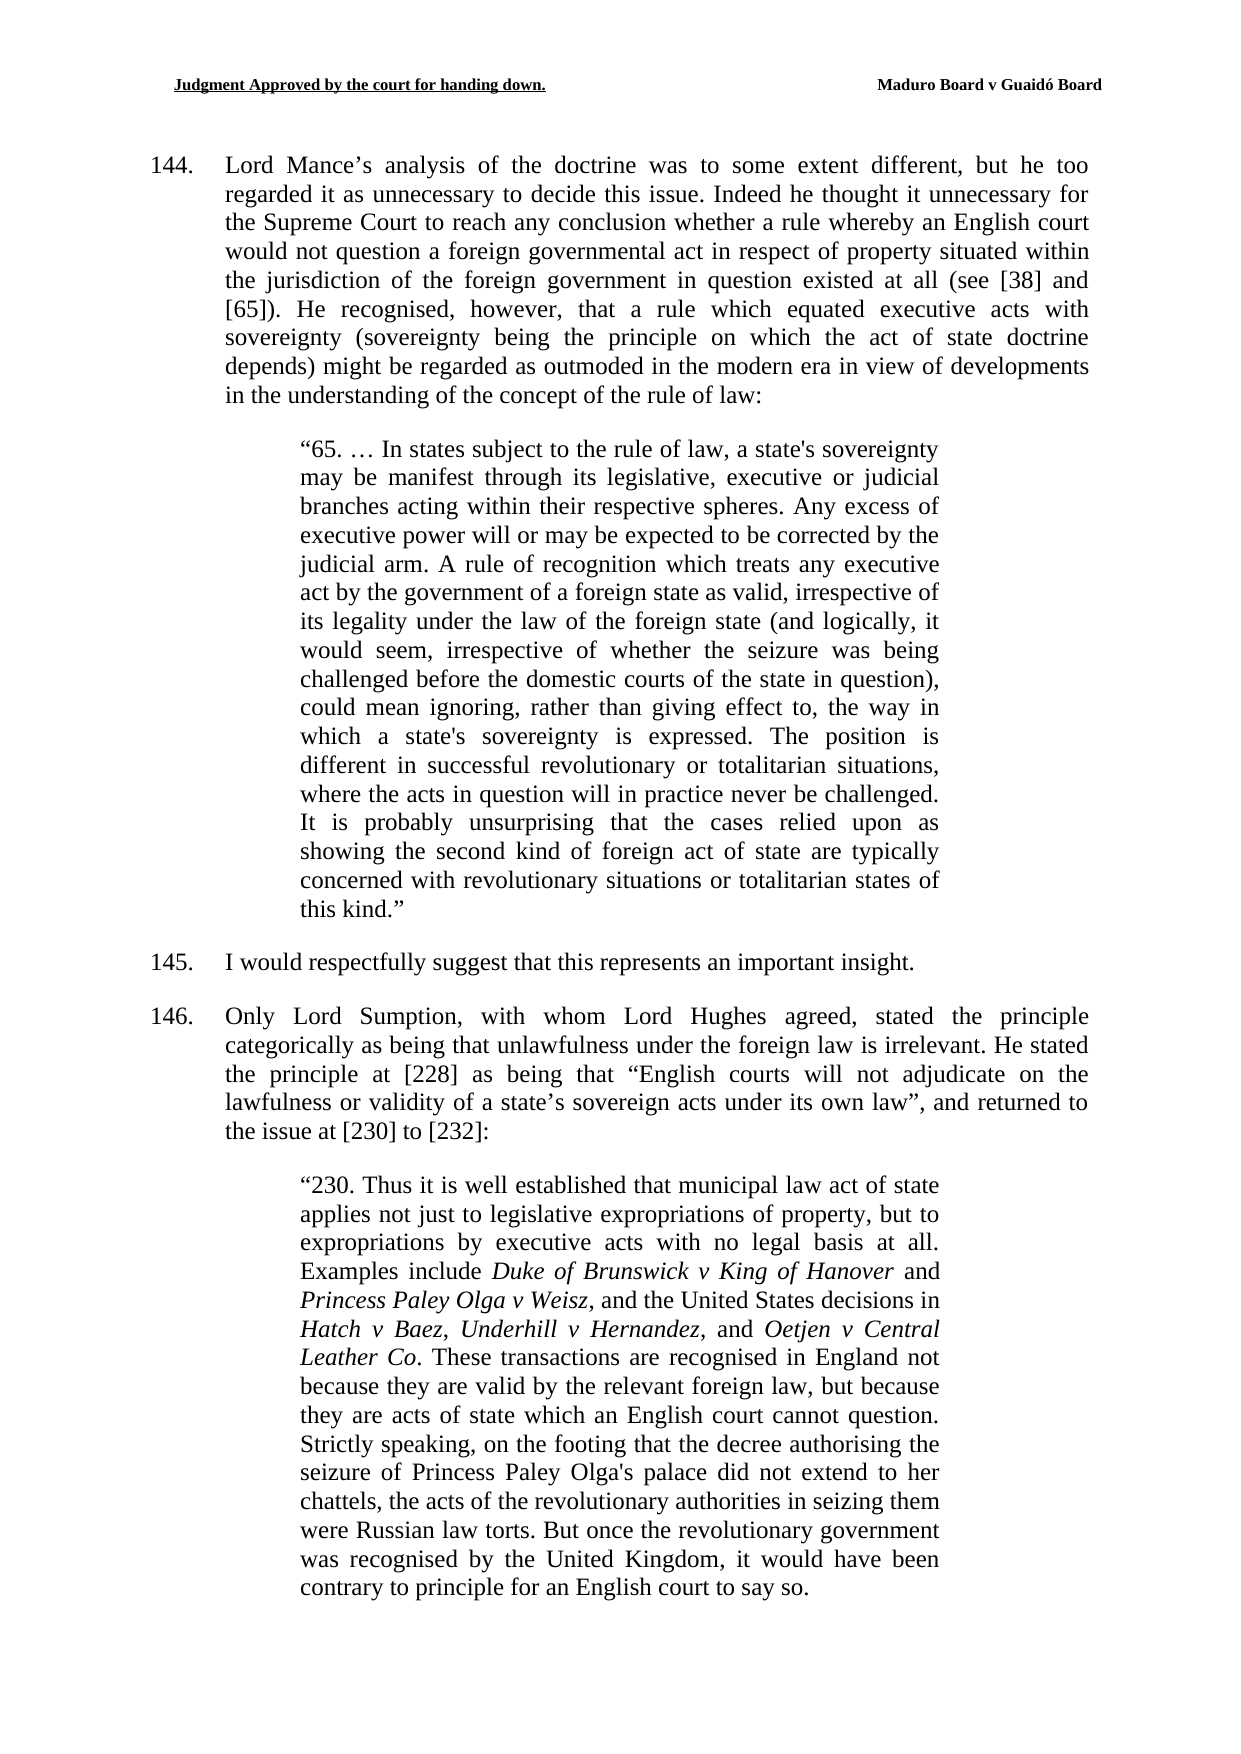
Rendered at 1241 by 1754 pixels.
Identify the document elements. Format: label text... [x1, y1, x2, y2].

text “230. Thus it is well established that municipal law act of state applies not just to legislative expropriations of property, but to expropriations by executive acts with no legal basis at all. Examples include Duke of Brunswick v King of Hanover and Princess Paley Olga v Weisz, and the United States decisions in Hatch v Baez, Underhill v Hernandez, and Oetjen v Central Leather Co. These transactions are recognised in England not because they are valid by the relevant foreign law, but because they are acts of state which an English court cannot question. Strictly speaking, on the footing that the decree authorising the seizure of Princess Paley Olga's palace did not extend to her chattels, the acts of the revolutionary authorities in seizing them were Russian law torts. But once the revolutionary government was recognised by the United Kingdom, it would have been contrary to principle for an English court to say so. [300, 1170, 940, 1601]
list Only Lord Sumption, with whom Lord Hughes agreed, stated the principle categorically as being that unlawfulness under the foreign law is irrelevant. He stated the principle at [228] as being that “English courts will not adjudicate on the lawfulness or validity of a state’s sovereign acts under its own law”, and returned to the issue at [230] to [232]: [129, 1001, 1090, 1145]
list Lord Mance’s analysis of the doctrine was to some extent different, but he too regarded it as unnecessary to decide this issue. Indeed he thought it unnecessary for the Supreme Court to reach any conclusion whether a rule whereby an English court would not question a foreign governmental act in respect of property situated within the jurisdiction of the foreign government in question existed at all (see [38] and [65]). He recognised, however, that a rule which equated executive acts with sovereignty (sovereignty being the principle on which the act of state doctrine depends) might be regarded as outmoded in the modern era in view of developments in the understanding of the concept of the rule of law: [150, 150, 1090, 409]
list I would respectfully suggest that this represents an important insight. [129, 947, 1090, 976]
text “65. … In states subject to the rule of law, a state's sovereignty may be manifest through its legislative, executive or judicial branches acting within their respective spheres. Any excess of executive power will or may be expected to be corrected by the judicial arm. A rule of recognition which treats any executive act by the government of a foreign state as valid, irrespective of its legality under the law of the foreign state (and logically, it would seem, irrespective of whether the seizure was being challenged before the domestic courts of the state in question), could mean ignoring, rather than giving effect to, the way in which a state's sovereignty is expressed. The position is different in successful revolutionary or totalitarian situations, where the acts in question will in practice never be challenged. It is probably unsurprising that the cases relied upon as showing the second kind of foreign act of state are typically concerned with revolutionary situations or totalitarian states of this kind.” [300, 434, 940, 922]
